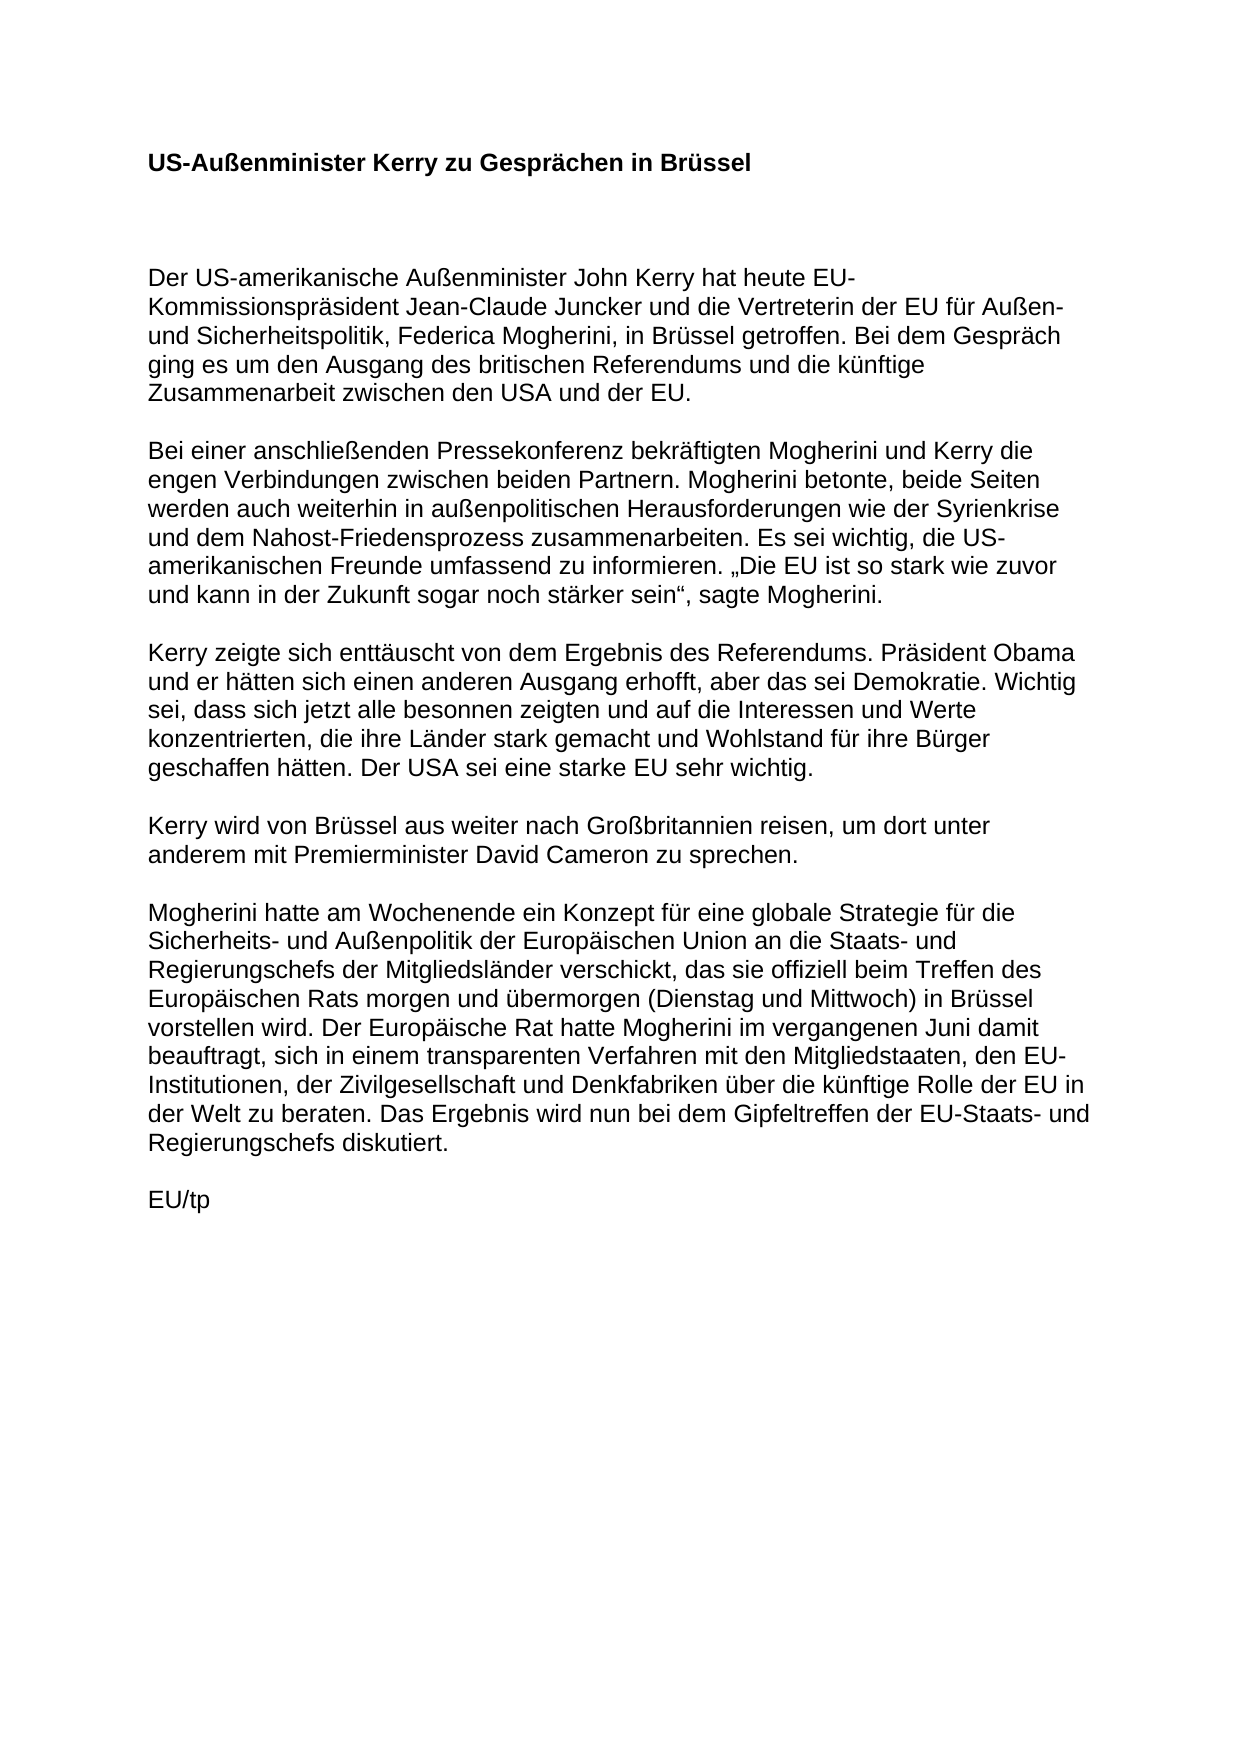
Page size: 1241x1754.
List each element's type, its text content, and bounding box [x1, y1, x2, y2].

text Kerry wird von Brüssel aus weiter nach Großbritannien reisen, um dort unter anderem mit Premierminister David Cameron zu sprechen. [148, 811, 1093, 868]
text Der US-amerikanische Außenminister John Kerry hat heute EU-Kommissionspräsident Jean-Claude Juncker und die Vertreterin der EU für Außen- und Sicherheitspolitik, Federica Mogherini, in Brüssel getroffen. Bei dem Gespräch ging es um den Ausgang des britischen Referendums und die künftige Zusammenarbeit zwischen den USA und der EU. [148, 263, 1093, 407]
text Mogherini hatte am Wochenende ein Konzept für eine globale Strategie für die Sicherheits- und Außenpolitik der Europäischen Union an die Staats- und Regierungschefs der Mitgliedsländer verschickt, das sie offiziell beim Treffen des Europäischen Rats morgen und übermorgen (Dienstag und Mittwoch) in Brüssel vorstellen wird. Der Europäische Rat hatte Mogherini im vergangenen Juni damit beauftragt, sich in einem transparenten Verfahren mit den Mitgliedstaaten, den EU-Institutionen, der Zivilgesellschaft und Denkfabriken über die künftige Rolle der EU in der Welt zu beraten. Das Ergebnis wird nun bei dem Gipfeltreffen der EU-Staats- und Regierungschefs diskutiert. [148, 898, 1093, 1156]
text EU/tp [148, 1186, 1093, 1214]
text Bei einer anschließenden Pressekonferenz bekräftigten Mogherini und Kerry die engen Verbindungen zwischen beiden Partnern. Mogherini betonte, beide Seiten werden auch weiterhin in außenpolitischen Herausforderungen wie der Syrienkrise und dem Nahost-Friedensprozess zusammenarbeiten. Es sei wichtig, die US-amerikanischen Freunde umfassend zu informieren. „Die EU ist so stark wie zuvor und kann in der Zukunft sogar noch stärker sein“, sagte Mogherini. [148, 436, 1093, 609]
text Kerry zeigte sich enttäuscht von dem Ergebnis des Referendums. Präsident Obama und er hätten sich einen anderen Ausgang erhofft, aber das sei Demokratie. Wichtig sei, dass sich jetzt alle besonnen zeigten und auf die Interessen und Werte konzentrierten, die ihre Länder stark gemacht und Wohlstand für ihre Bürger geschaffen hätten. Der USA sei eine starke EU sehr wichtig. [148, 638, 1093, 782]
text US-Außenminister Kerry zu Gesprächen in Brüssel [148, 148, 1093, 176]
